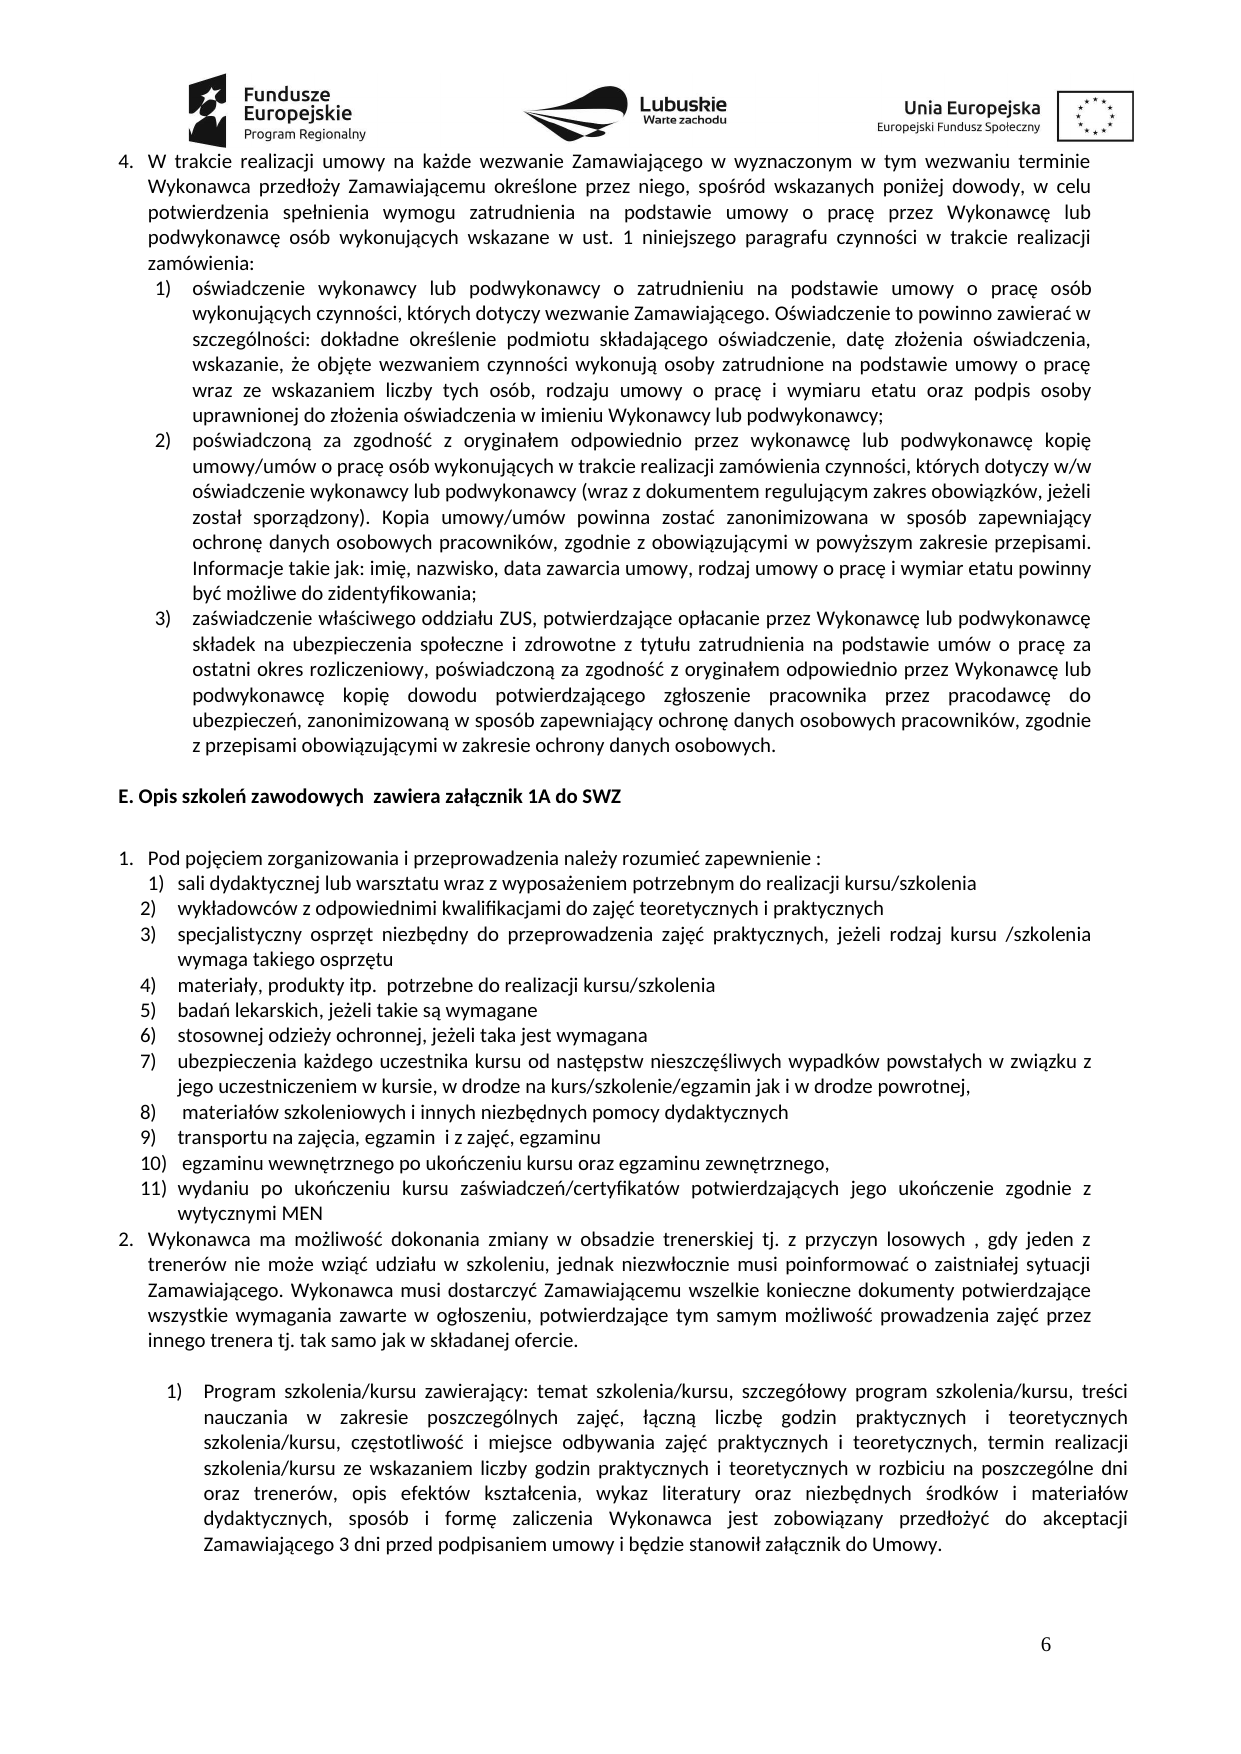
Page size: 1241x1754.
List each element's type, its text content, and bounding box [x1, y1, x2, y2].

list wykładowców z odpowiednimi kwalifikacjami do zajęć teoretycznych i praktycznych [140, 896, 1093, 921]
list Wykonawca ma możliwość dokonania zmiany w obsadzie trenerskiej tj. z przyczyn losowych , gdy jeden z trenerów nie może wziąć udziału w szkoleniu, jednak niezwłocznie musi poinformować o zaistniałej sytuacji Zamawiającego. Wykonawca musi dostarczyć Zamawiającemu wszelkie konieczne dokumenty potwierdzające wszystkie wymagania zawarte w ogłoszeniu, potwierdzające tym samym możliwość prowadzenia zajęć przez innego trenera tj. tak samo jak w składanej ofercie. [118, 1226, 1093, 1353]
list materiały, produkty itp. potrzebne do realizacji kursu/szkolenia [140, 972, 1093, 997]
list egzaminu wewnętrznego po ukończeniu kursu oraz egzaminu zewnętrznego, [140, 1150, 1093, 1175]
list poświadczoną za zgodność z oryginałem odpowiednio przez wykonawcę lub podwykonawcę kopię umowy/umów o pracę osób wykonujących w trakcie realizacji zamówienia czynności, których dotyczy w/w oświadczenie wykonawcy lub podwykonawcy (wraz z dokumentem regulującym zakres obowiązków, jeżeli został sporządzony). Kopia umowy/umów powinna zostać zanonimizowana w sposób zapewniający ochronę danych osobowych pracowników, zgodnie z obowiązującymi w powyższym zakresie przepisami. Informacje takie jak: imię, nazwisko, data zawarcia umowy, rodzaj umowy o pracę i wymiar etatu powinny być możliwe do zidentyfikowania; [154, 428, 1093, 606]
list zaświadczenie właściwego oddziału ZUS, potwierdzające opłacanie przez Wykonawcę lub podwykonawcę składek na ubezpieczenia społeczne i zdrowotne z tytułu zatrudnienia na podstawie umów o pracę za ostatni okres rozliczeniowy, poświadczoną za zgodność z oryginałem odpowiednio przez Wykonawcę lub podwykonawcę kopię dowodu potwierdzającego zgłoszenie pracownika przez pracodawcę do ubezpieczeń, zanonimizowaną w sposób zapewniający ochronę danych osobowych pracowników, zgodnie z przepisami obowiązującymi w zakresie ochrony danych osobowych. [154, 606, 1093, 758]
text E. Opis szkoleń zawodowych zawiera załącznik 1A do SWZ [118, 783, 1093, 809]
picture [188, 73, 1134, 148]
list materiałów szkoleniowych i innych niezbędnych pomocy dydaktycznych [140, 1099, 1093, 1124]
list Pod pojęciem zorganizowania i przeprowadzenia należy rozumieć zapewnienie : [118, 845, 1093, 870]
list sali dydaktycznej lub warsztatu wraz z wyposażeniem potrzebnym do realizacji kursu/szkolenia [148, 870, 1093, 896]
list specjalistyczny osprzęt niezbędny do przeprowadzenia zajęć praktycznych, jeżeli rodzaj kursu /szkolenia wymaga takiego osprzętu [140, 921, 1093, 972]
list badań lekarskich, jeżeli takie są wymagane [140, 997, 1093, 1023]
list oświadczenie wykonawcy lub podwykonawcy o zatrudnieniu na podstawie umowy o pracę osób wykonujących czynności, których dotyczy wezwanie Zamawiającego. Oświadczenie to powinno zawierać w szczególności: dokładne określenie podmiotu składającego oświadczenie, datę złożenia oświadczenia, wskazanie, że objęte wezwaniem czynności wykonują osoby zatrudnione na podstawie umowy o pracę wraz ze wskazaniem liczby tych osób, rodzaju umowy o pracę i wymiaru etatu oraz podpis osoby uprawnionej do złożenia oświadczenia w imieniu Wykonawcy lub podwykonawcy; [154, 275, 1093, 428]
list wydaniu po ukończeniu kursu zaświadczeń/certyfikatów potwierdzających jego ukończenie zgodnie z wytycznymi MEN [140, 1175, 1093, 1226]
table_header Program szkolenia/kursu zawierający: temat szkolenia/kursu, szczegółowy program szkolenia/kursu, treści nauczania w zakresie poszczególnych zajęć, łączną liczbę godzin praktycznych i teoretycznych szkolenia/kursu, częstotliwość i miejsce odbywania zajęć praktycznych i teoretycznych, termin realizacji szkolenia/kursu ze wskazaniem liczby godzin praktycznych i teoretycznych w rozbiciu na poszczególne dni oraz trenerów, opis efektów kształcenia, wykaz literatury oraz niezbędnych środków i materiałów dydaktycznych, sposób i formę zaliczenia Wykonawca jest zobowiązany przedłożyć do akceptacji Zamawiającego 3 dni przed podpisaniem umowy i będzie stanowił załącznik do Umowy. [118, 1379, 1148, 1556]
list W trakcie realizacji umowy na każde wezwanie Zamawiającego w wyznaczonym w tym wezwaniu terminie Wykonawca przedłoży Zamawiającemu określone przez niego, spośród wskazanych poniżej dowody, w celu potwierdzenia spełnienia wymogu zatrudnienia na podstawie umowy o pracę przez Wykonawcę lub podwykonawcę osób wykonujących wskazane w ust. 1 niniejszego paragrafu czynności w trakcie realizacji zamówienia: [118, 148, 1093, 275]
list stosownej odzieży ochronnej, jeżeli taka jest wymagana [140, 1023, 1093, 1048]
list ubezpieczenia każdego uczestnika kursu od następstw nieszczęśliwych wypadków powstałych w związku z jego uczestniczeniem w kursie, w drodze na kurs/szkolenie/egzamin jak i w drodze powrotnej, [140, 1048, 1093, 1099]
list transportu na zajęcia, egzamin i z zajęć, egzaminu [140, 1124, 1093, 1150]
